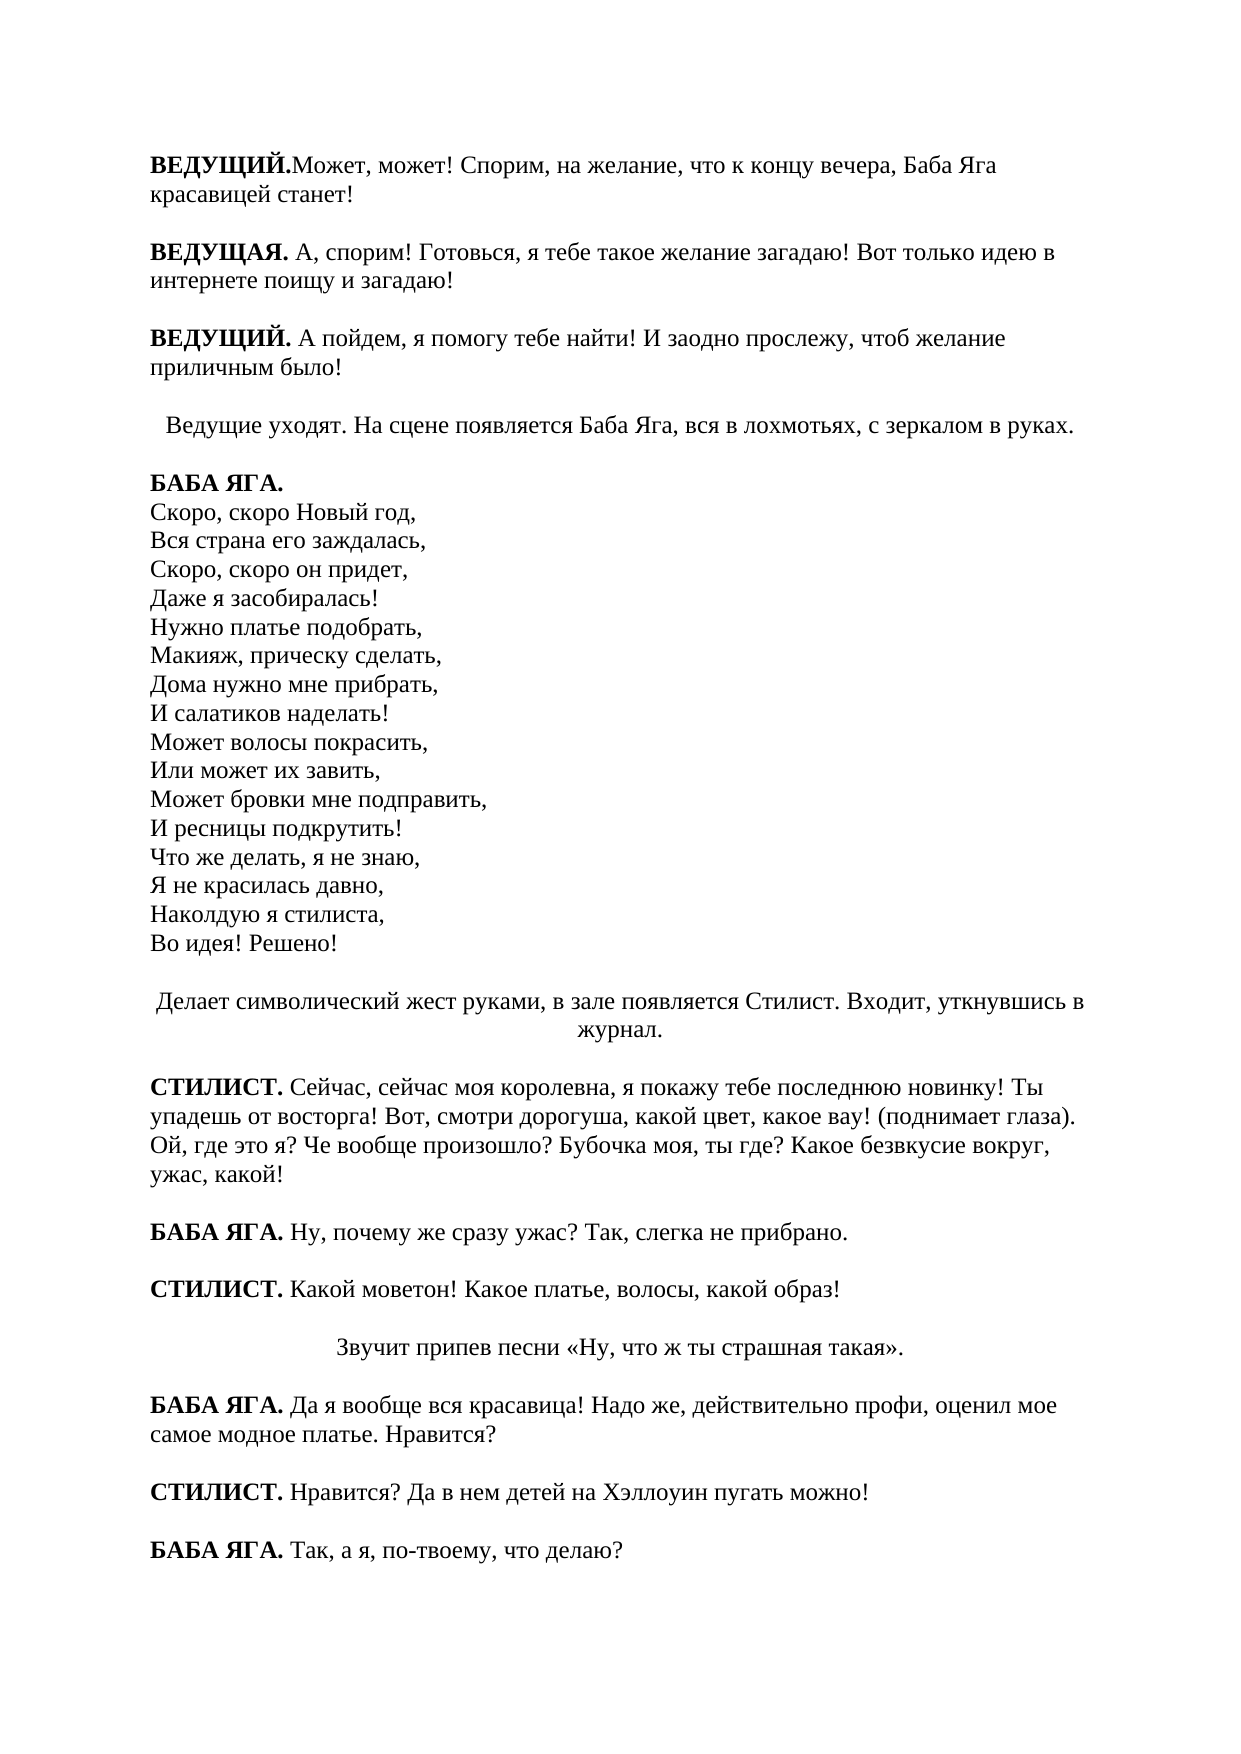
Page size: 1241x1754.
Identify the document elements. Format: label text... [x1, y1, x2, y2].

text БАБА ЯГА. Да я вообще вся красавица! Надо же, действительно профи, оценил мое самое модное платье. Нравится? [150, 1390, 1090, 1448]
text ВЕДУЩИЙ. А пойдем, я помогу тебе найти! И заодно прослежу, чтоб желание приличным было! [150, 323, 1090, 381]
text Делает символический жест руками, в зале появляется Стилист. Входит, уткнувшись в журнал. [150, 986, 1090, 1043]
text ВЕДУЩАЯ. А, спорим! Готовься, я тебе такое желание загадаю! Вот только идею в интернете поищу и загадаю! [150, 237, 1090, 294]
text БАБА ЯГА. Ну, почему же сразу ужас? Так, слегка не прибрано. [150, 1217, 1090, 1245]
text БАБА ЯГА. Так, а я, по-твоему, что делаю? [150, 1535, 1090, 1564]
text СТИЛИСТ. Сейчас, сейчас моя королевна, я покажу тебе последнюю новинку! Ты упадешь от восторга! Вот, смотри дорогуша, какой цвет, какое вау! (поднимает глаза). Ой, где это я? Че вообще произошло? Бубочка моя, ты где? Какое безвкусие вокруг, ужас, какой! [150, 1072, 1090, 1187]
text Звучит припев песни «Ну, что ж ты страшная такая». [150, 1332, 1090, 1361]
text БАБА ЯГА. Скоро, скоро Новый год, Вся страна его заждалась, Скоро, скоро он придет, Даже я засобиралась! Нужно платье подобрать, Макияж, прическу сделать, Дома нужно мне прибрать, И салатиков наделать! Может волосы покрасить, Или может их завить, Может бровки мне подправить, И ресницы подкрутить! Что же делать, я не знаю, Я не красилась давно, Наколдую я стилиста, Во идея! Решено! [150, 468, 1090, 957]
text ВЕДУЩИЙ.Может, может! Спорим, на желание, что к концу вечера, Баба Яга красавицей станет! [150, 150, 1090, 207]
text Ведущие уходят. На сцене появляется Баба Яга, вся в лохмотьях, с зеркалом в руках. [150, 410, 1090, 439]
text СТИЛИСТ. Нравится? Да в нем детей на Хэллоуин пугать можно! [150, 1477, 1090, 1506]
text СТИЛИСТ. Какой моветон! Какое платье, волосы, какой образ! [150, 1274, 1090, 1303]
